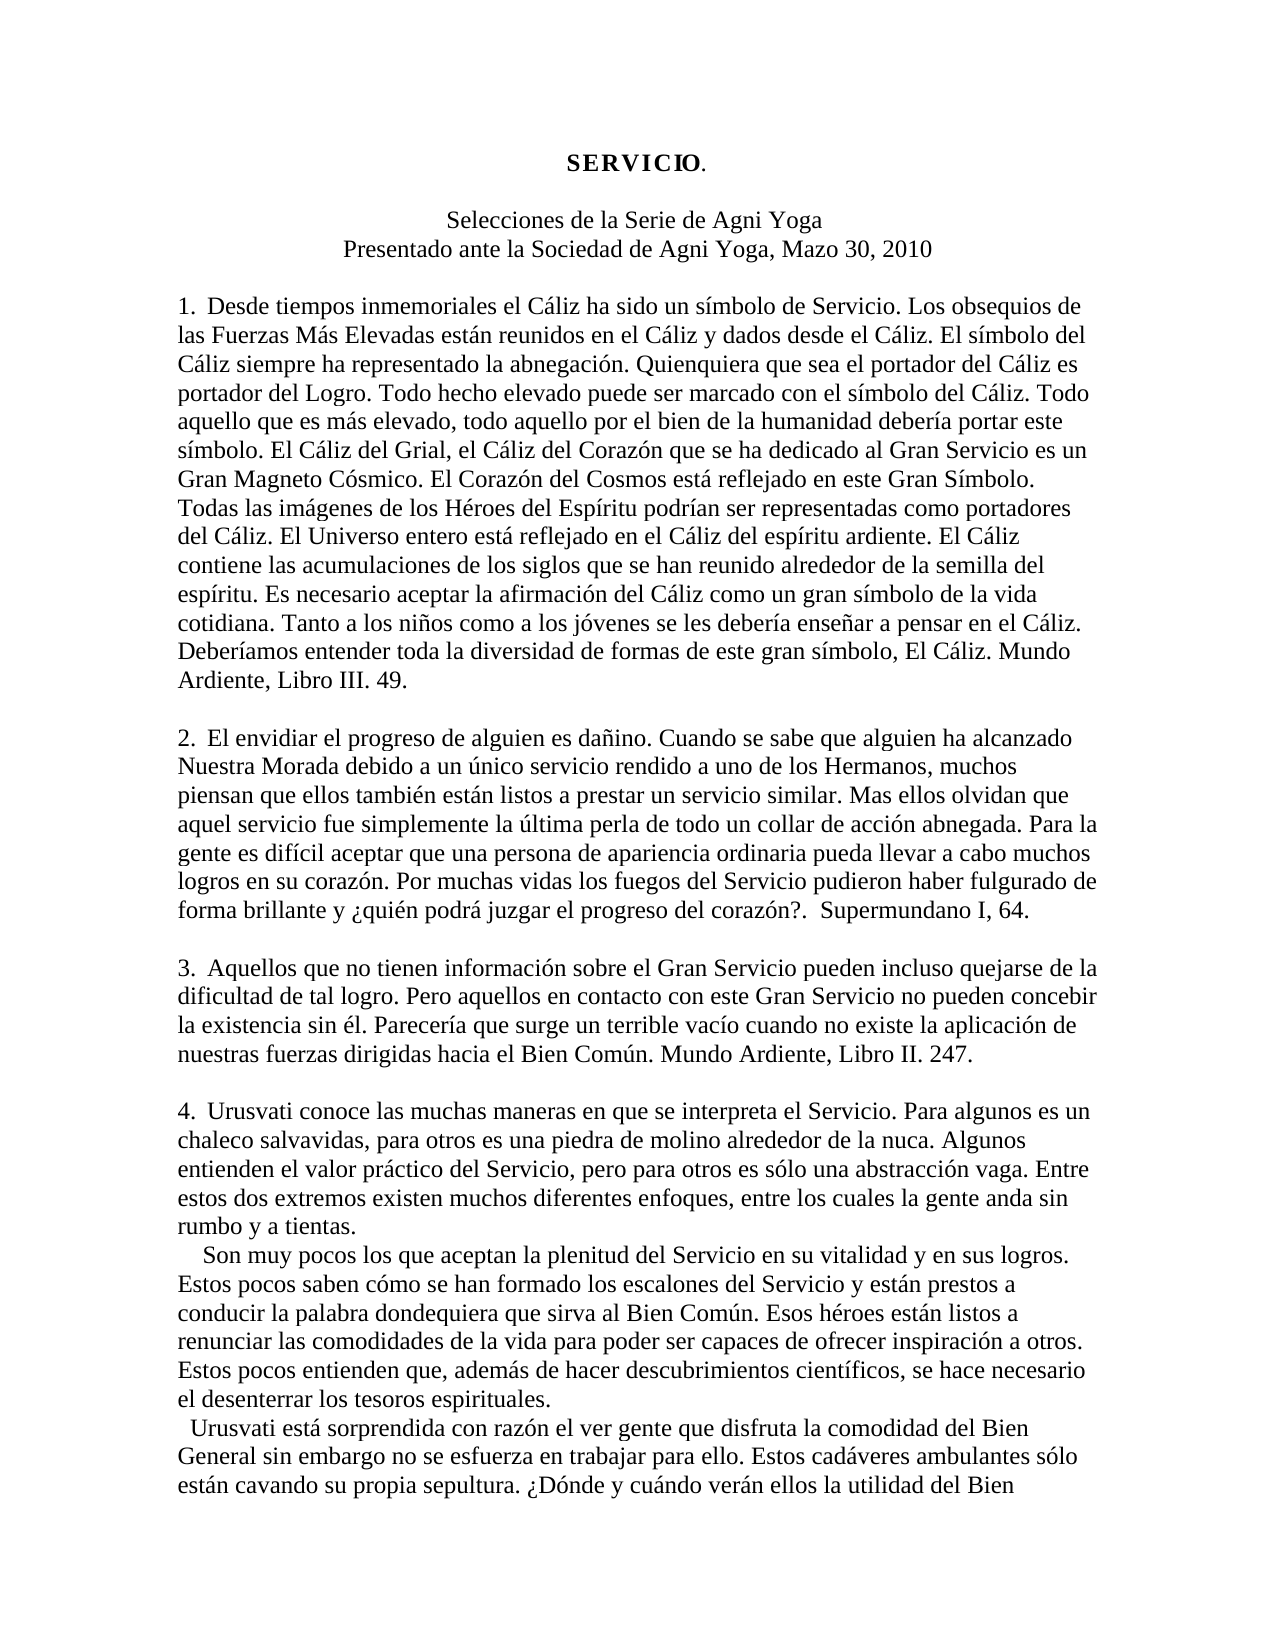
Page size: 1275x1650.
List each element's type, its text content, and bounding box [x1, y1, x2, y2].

list Desde tiempos inmemoriales el Cáliz ha sido un símbolo de Servicio. Los obsequios de las Fuerzas Más Elevadas están reunidos en el Cáliz y dados desde el Cáliz. El símbolo del Cáliz siempre ha representado la abnegación. Quienquiera que sea el portador del Cáliz es portador del Logro. Todo hecho elevado puede ser marcado con el símbolo del Cáliz. Todo aquello que es más elevado, todo aquello por el bien de la humanidad debería portar este símbolo. El Cáliz del Grial, el Cáliz del Corazón que se ha dedicado al Gran Servicio es un Gran Magneto Cósmico. El Corazón del Cosmos está reflejado en este Gran Símbolo. Todas las imágenes de los Héroes del Espíritu podrían ser representadas como portadores del Cáliz. El Universo entero está reflejado en el Cáliz del espíritu ardiente. El Cáliz contiene las acumulaciones de los siglos que se han reunido alrededor de la semilla del espíritu. Es necesario aceptar la afirmación del Cáliz como un gran símbolo de la vida cotidiana. Tanto a los niños como a los jóvenes se les debería enseñar a pensar en el Cáliz. Deberíamos entender toda la diversidad de formas de este gran símbolo, El Cáliz. Mundo Ardiente, Libro III. 49. [408, 291, 1098, 694]
text Son muy pocos los que aceptan la plenitud del Servicio en su vitalidad y en sus logros. Estos pocos saben cómo se han formado los escalones del Servicio y están prestos a conducir la palabra dondequiera que sirva al Bien Común. Esos héroes están listos a renunciar las comodidades de la vida para poder ser capaces de ofrecer inspiración a otros. Estos pocos entienden que, además de hacer descubrimientos científicos, se hace necesario el desenterrar los tesoros espirituales. [551, 1240, 1098, 1413]
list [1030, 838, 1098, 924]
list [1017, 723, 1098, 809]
text S E R V I C IO. [177, 148, 1098, 176]
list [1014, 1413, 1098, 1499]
text Selecciones de la Serie de Agni Yoga Presentado ante la Sociedad de Agni Yoga, Mazo 30, 2010 [177, 205, 1098, 263]
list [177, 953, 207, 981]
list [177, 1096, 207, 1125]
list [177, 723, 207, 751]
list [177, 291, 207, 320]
list Urusvati conoce las muchas maneras en que se interpreta el Servicio. Para algunos es un chaleco salvavidas, para otros es una piedra de molino alrededor de la nuca. Algunos entienden el valor práctico del Servicio, pero para otros es sólo una abstracción vaga. Entre estos dos extremos existen muchos diferentes enfoques, entre los cuales la gente anda sin rumbo y a tientas. [356, 1096, 1098, 1240]
